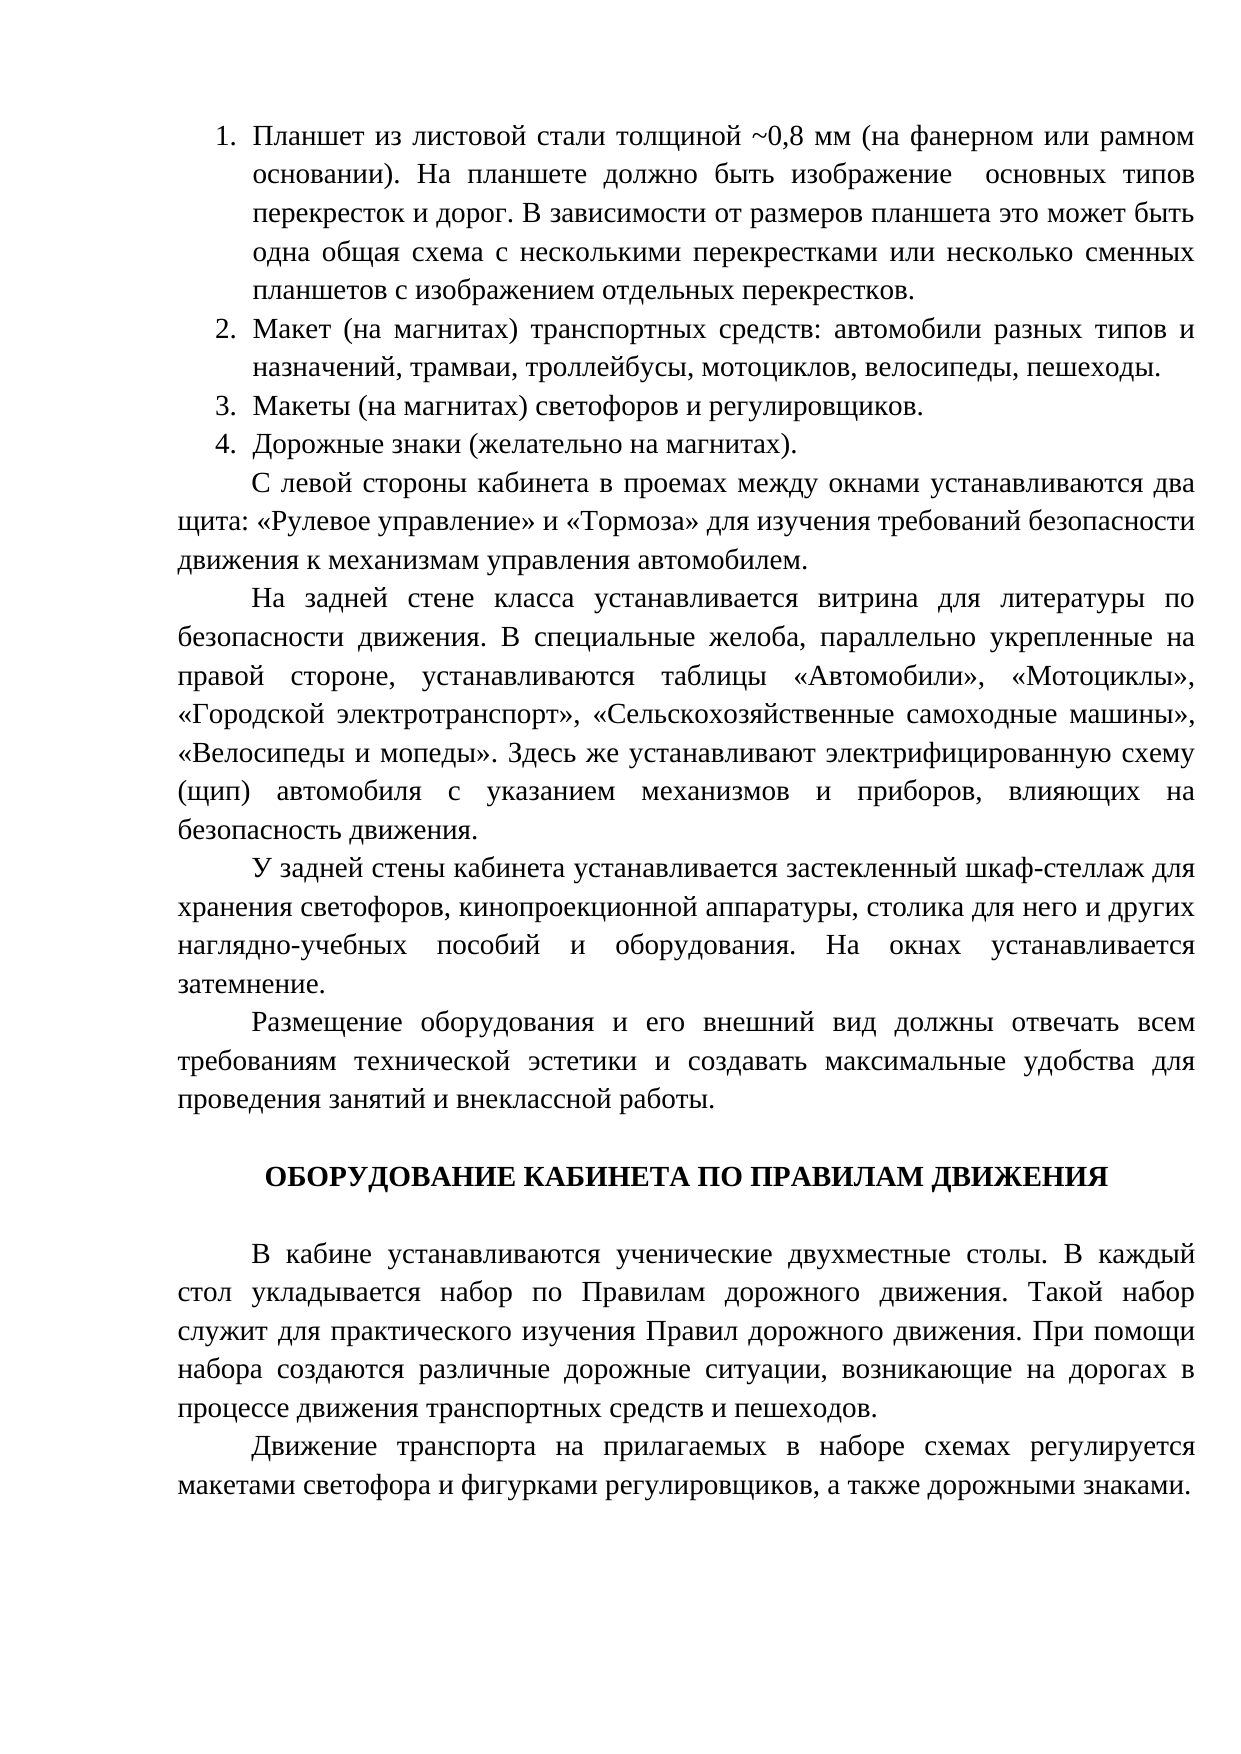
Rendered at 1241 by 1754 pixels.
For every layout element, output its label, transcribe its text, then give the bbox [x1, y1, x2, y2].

list Макет (на магнитах) транспортных средств: автомобили разных типов и назначений, трамваи, троллейбусы, мотоциклов, велосипеды, пешеходы. [215, 311, 1196, 383]
text С левой стороны кабинета в проемах между окнами устанавливаются два щита: «Рулевое управление» и «Тормоза» для изучения требований безопасности движения к механизмам управления автомобилем. [177, 465, 1196, 576]
text ОБОРУДОВАНИЕ КАБИНЕТА ПО ПРАВИЛАМ ДВИЖЕНИЯ [177, 1159, 1196, 1192]
text В кабине устанавливаются ученические двухместные столы. В каждый стол укладывается набор по Правилам дорожного движения. Такой набор служит для практического изучения Правил дорожного движения. При помощи набора создаются различные дорожные ситуации, возникающие на дорогах в процессе движения транспортных средств и пешеходов. [177, 1236, 1196, 1423]
text У задней стены кабинета устанавливается застекленный шкаф-стеллаж для хранения светофоров, кинопроекционной аппаратуры, столика для него и других наглядно-учебных пособий и оборудования. На окнах устанавливается затемнение. [177, 850, 1196, 999]
list Планшет из листовой стали толщиной ~0,8 мм (на фанерном или рамном основании). На планшете должно быть изображение основных типов перекресток и дорог. В зависимости от размеров планшета это может быть одна общая схема с несколькими перекрестками или несколько сменных планшетов с изображением отдельных перекрестков. [215, 118, 1196, 306]
list Макеты (на магнитах) светофоров и регулировщиков. [215, 388, 1196, 421]
text Движение транспорта на прилагаемых в наборе схемах регулируется макетами светофора и фигурками регулировщиков, а также дорожными знаками. [177, 1428, 1196, 1501]
text Размещение оборудования и его внешний вид должны отвечать всем требованиям технической эстетики и создавать максимальные удобства для проведения занятий и внеклассной работы. [177, 1004, 1196, 1115]
list Дорожные знаки (желательно на магнитах). [215, 426, 1196, 460]
text На задней стене класса устанавливается витрина для литературы по безопасности движения. В специальные желоба, параллельно укрепленные на правой стороне, устанавливаются таблицы «Автомобили», «Мотоциклы», «Городской электротранспорт», «Сельскохозяйственные самоходные машины», «Велосипеды и мопеды». Здесь же устанавливают электрифицированную схему (щип) автомобиля с указанием механизмов и приборов, влияющих на безопасность движения. [177, 581, 1196, 845]
